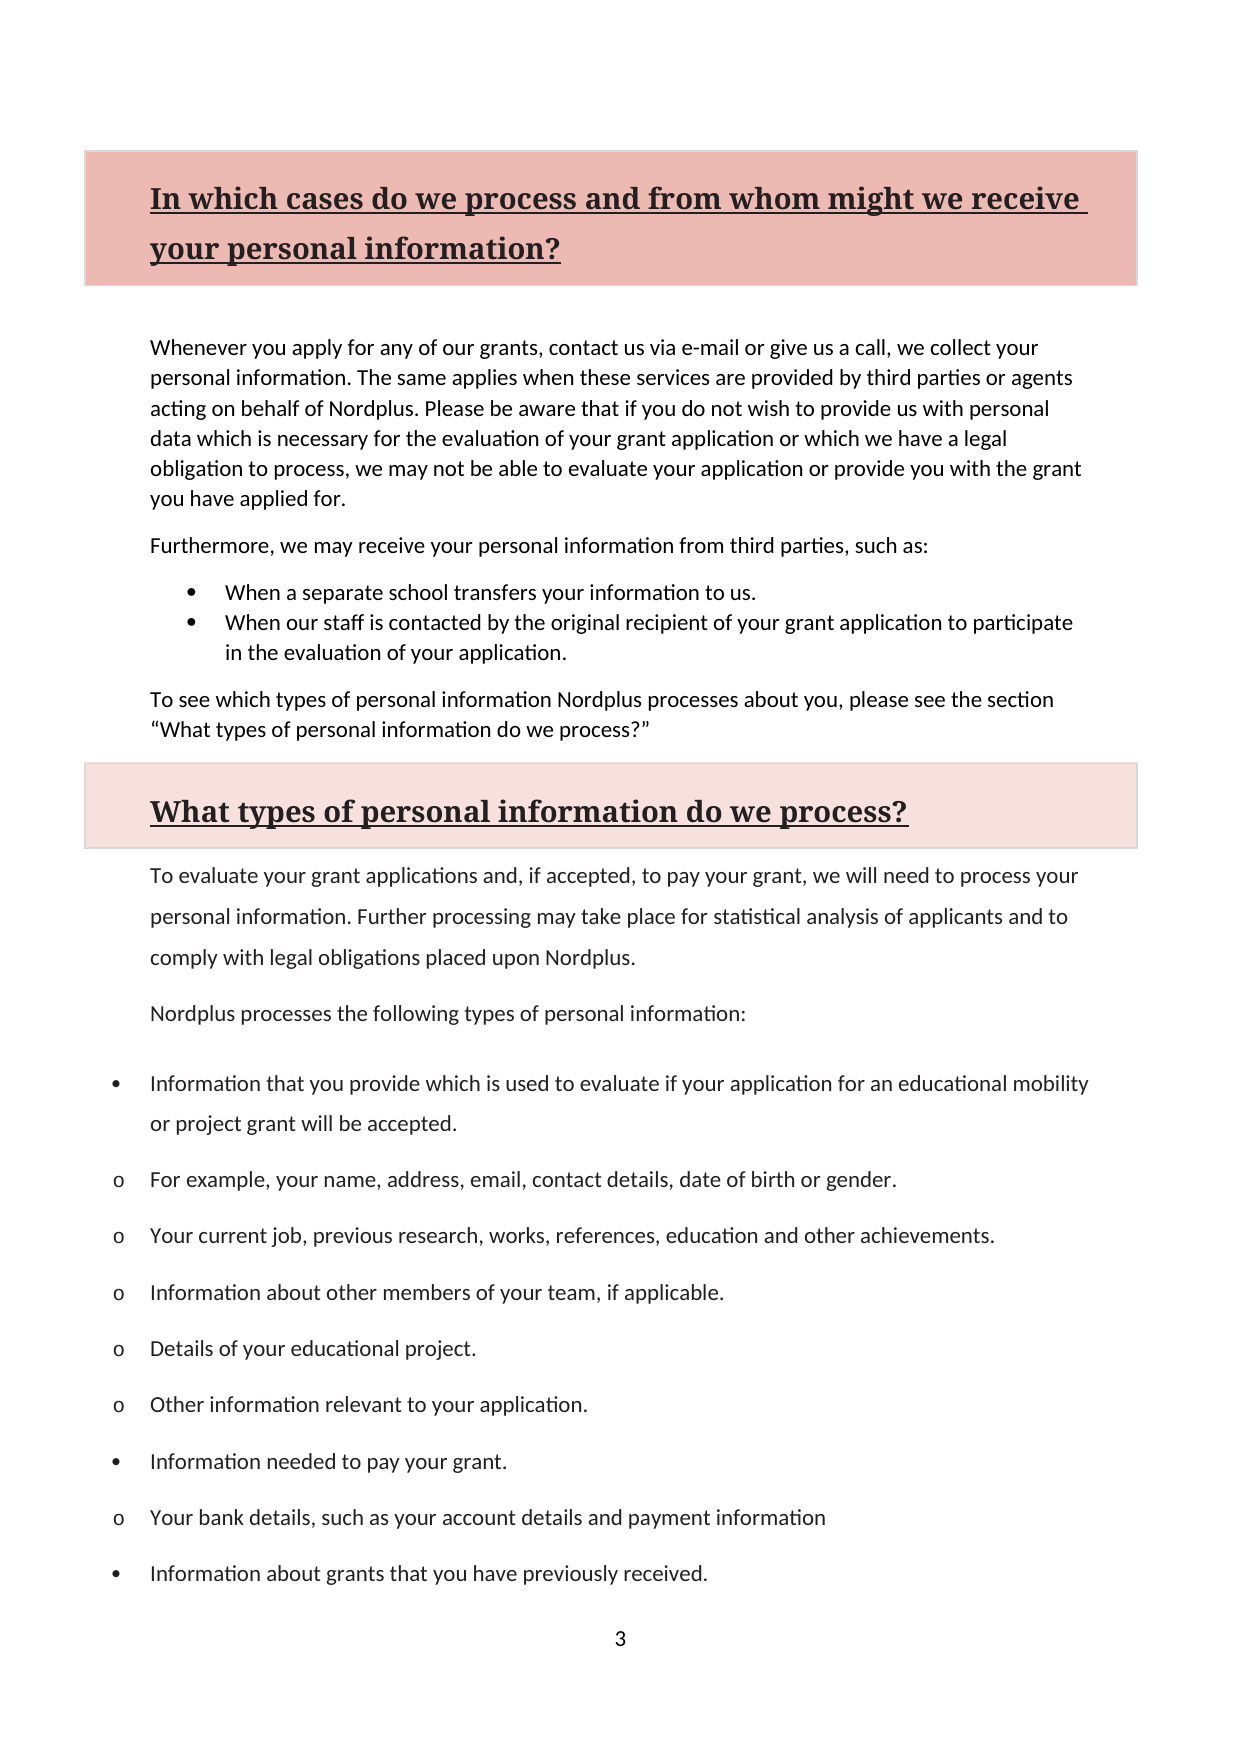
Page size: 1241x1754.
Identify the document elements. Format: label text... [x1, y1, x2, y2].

list Other information relevant to your application. [112, 1378, 1090, 1419]
list Information about other members of your team, if applicable. [112, 1266, 1090, 1306]
text Furthermore, we may receive your personal information from third parties, such as: [150, 531, 1090, 559]
text What types of personal information do we process? [86, 764, 1136, 847]
list Information about grants that you have previously received. [112, 1547, 1090, 1587]
list When a separate school transfers your information to us. [187, 578, 1090, 606]
text Nordplus processes the following types of personal information: [150, 986, 1090, 1027]
list For example, your name, address, email, contact details, date of birth or gender. [112, 1153, 1090, 1194]
list When our staff is contacted by the original recipient of your grant application to participate in the evaluation of your application. [187, 608, 1090, 667]
list Information needed to pay your grant. [112, 1434, 1090, 1475]
text In which cases do we process and from whom might we receive your personal information? [86, 152, 1136, 285]
text To see which types of personal information Nordplus processes about you, please see the section “What types of personal information do we process?” [150, 685, 1090, 744]
list Information that you provide which is used to evaluate if your application for an educational mobility or project grant will be accepted. [112, 1056, 1090, 1137]
text Whenever you apply for any of our grants, contact us via e-mail or give us a call, we collect your personal information. The same applies when these services are provided by third parties or agents acting on behalf of Nordplus. Please be aware that if you do not wish to provide us with personal data which is necessary for the evaluation of your grant application or which we have a legal obligation to process, we may not be able to evaluate your application or provide you with the grant you have applied for. [150, 333, 1090, 512]
list Your bank details, such as your account details and payment information [112, 1491, 1090, 1531]
list Details of your educational project. [112, 1322, 1090, 1362]
text To evaluate your grant applications and, if accepted, to pay your grant, we will need to process your personal information. Further processing may take place for statistical analysis of applicants and to comply with legal obligations placed upon Nordplus. [150, 849, 1090, 971]
list Your current job, previous research, works, references, education and other achievements. [112, 1209, 1090, 1250]
